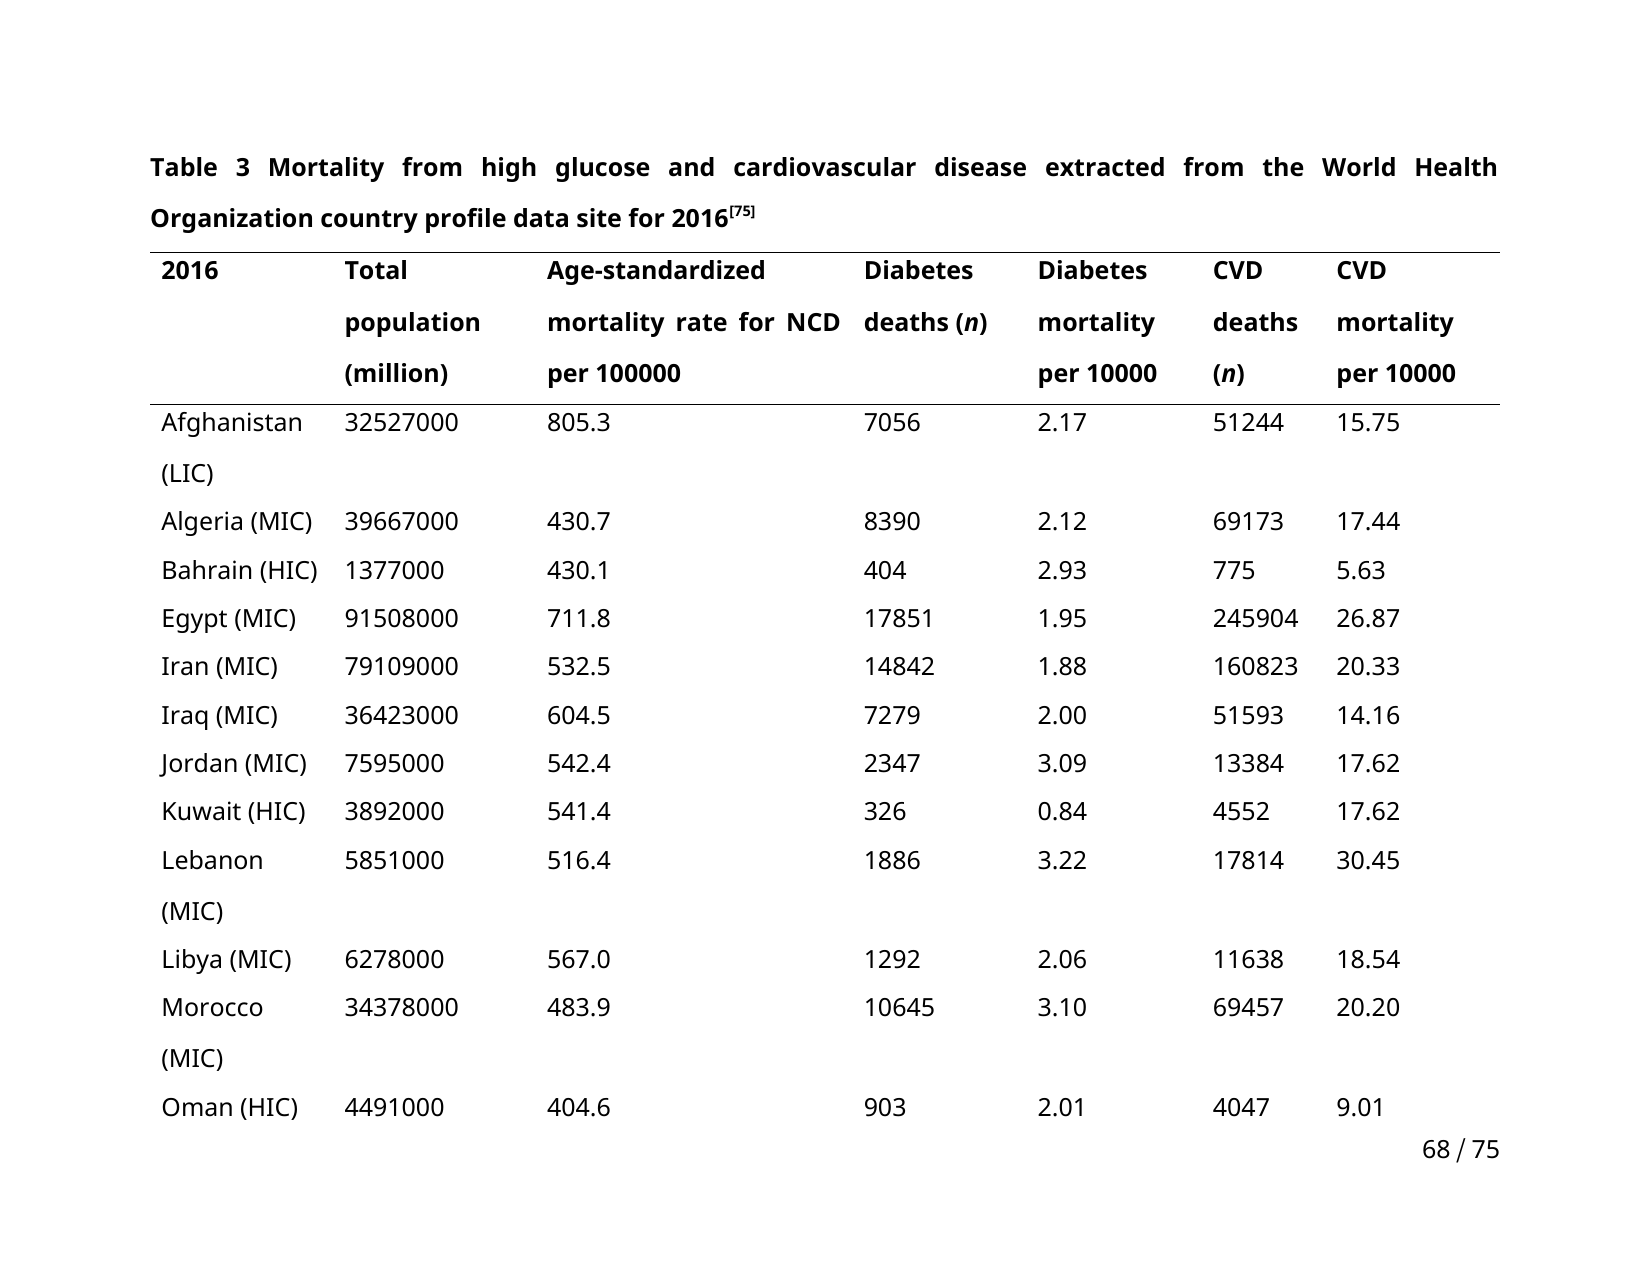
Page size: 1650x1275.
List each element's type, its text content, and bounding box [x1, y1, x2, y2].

table_cell 15.75 [1325, 405, 1500, 504]
table_cell 17.62 [1325, 794, 1500, 842]
table_header Diabetes deaths (n) [852, 253, 1026, 403]
table_cell 711.8 [536, 601, 852, 649]
table_cell Iraq (MIC) [150, 697, 333, 746]
table_cell 8390 [852, 504, 1026, 552]
table_cell 18.54 [1325, 942, 1500, 990]
table_cell 2.12 [1026, 504, 1201, 552]
table_cell 604.5 [536, 697, 852, 746]
table_cell Iran (MIC) [150, 649, 333, 697]
table_cell 17851 [852, 601, 1026, 649]
table_cell 2.00 [1026, 697, 1201, 746]
table_cell 51244 [1201, 405, 1325, 504]
table_cell 51593 [1201, 697, 1325, 746]
table_header Total population (million) [333, 253, 536, 403]
table_header CVD mortality per 10000 [1325, 253, 1500, 403]
table_cell 404.6 [536, 1089, 852, 1123]
text Table 3 Mortality from high glucose and cardiovascular disease extracted from the World Health Organization country profile data site for 2016[75] [150, 150, 1500, 235]
table_cell Afghanistan (LIC) [150, 405, 333, 504]
table_cell 1292 [852, 942, 1026, 990]
table_cell 567.0 [536, 942, 852, 990]
table_cell 20.20 [1325, 990, 1500, 1089]
table_cell 532.5 [536, 649, 852, 697]
table_cell 39667000 [333, 504, 536, 552]
table_cell 34378000 [333, 990, 536, 1089]
table_cell 32527000 [333, 405, 536, 504]
table_cell 1886 [852, 842, 1026, 942]
table_cell 1.95 [1026, 601, 1201, 649]
table_cell 516.4 [536, 842, 852, 942]
table_cell 3.22 [1026, 842, 1201, 942]
table_cell 2.01 [1026, 1089, 1201, 1123]
table_header Age-standardized mortality rate for NCD per 100000 [536, 253, 852, 403]
table_cell 2.06 [1026, 942, 1201, 990]
table_cell Egypt (MIC) [150, 601, 333, 649]
table_cell 430.1 [536, 552, 852, 601]
table_cell 541.4 [536, 794, 852, 842]
table_cell 4047 [1201, 1089, 1325, 1123]
table_cell 17814 [1201, 842, 1325, 942]
table_cell 7056 [852, 405, 1026, 504]
table_cell 2.17 [1026, 405, 1201, 504]
table_cell Bahrain (HIC) [150, 552, 333, 601]
table_cell 6278000 [333, 942, 536, 990]
table_cell 14842 [852, 649, 1026, 697]
table_cell 5851000 [333, 842, 536, 942]
table_cell 3.10 [1026, 990, 1201, 1089]
table_cell 2.93 [1026, 552, 1201, 601]
table_cell 17.62 [1325, 746, 1500, 794]
table_cell 17.44 [1325, 504, 1500, 552]
table_cell 10645 [852, 990, 1026, 1089]
table_cell Libya (MIC) [150, 942, 333, 990]
table_cell Algeria (MIC) [150, 504, 333, 552]
table_cell 20.33 [1325, 649, 1500, 697]
table_cell 2347 [852, 746, 1026, 794]
table_header 2016 [150, 253, 333, 403]
table_cell 775 [1201, 552, 1325, 601]
table_cell 5.63 [1325, 552, 1500, 601]
table_cell 3892000 [333, 794, 536, 842]
table_cell Kuwait (HIC) [150, 794, 333, 842]
table_cell 903 [852, 1089, 1026, 1123]
table_cell 326 [852, 794, 1026, 842]
table_cell 4491000 [333, 1089, 536, 1123]
table_cell 36423000 [333, 697, 536, 746]
table_cell 430.7 [536, 504, 852, 552]
table_cell 0.84 [1026, 794, 1201, 842]
table_cell 160823 [1201, 649, 1325, 697]
table_cell 483.9 [536, 990, 852, 1089]
table_cell 26.87 [1325, 601, 1500, 649]
table_cell 4552 [1201, 794, 1325, 842]
table_cell 30.45 [1325, 842, 1500, 942]
table_cell 13384 [1201, 746, 1325, 794]
table_cell Lebanon (MIC) [150, 842, 333, 942]
table_cell 245904 [1201, 601, 1325, 649]
table_cell Morocco (MIC) [150, 990, 333, 1089]
table_cell 91508000 [333, 601, 536, 649]
table_cell 7279 [852, 697, 1026, 746]
table_cell 11638 [1201, 942, 1325, 990]
table_cell 79109000 [333, 649, 536, 697]
table_header CVD deaths (n) [1201, 253, 1325, 403]
table_cell 404 [852, 552, 1026, 601]
table_cell Jordan (MIC) [150, 746, 333, 794]
table_cell Oman (HIC) [150, 1089, 333, 1123]
table_cell 542.4 [536, 746, 852, 794]
table_cell 805.3 [536, 405, 852, 504]
table_cell 7595000 [333, 746, 536, 794]
table_cell 14.16 [1325, 697, 1500, 746]
table_cell 1.88 [1026, 649, 1201, 697]
table_cell 9.01 [1325, 1089, 1500, 1123]
table_header Diabetes mortality per 10000 [1026, 253, 1201, 403]
table_cell 3.09 [1026, 746, 1201, 794]
table_cell 1377000 [333, 552, 536, 601]
table_cell 69173 [1201, 504, 1325, 552]
table_cell 69457 [1201, 990, 1325, 1089]
